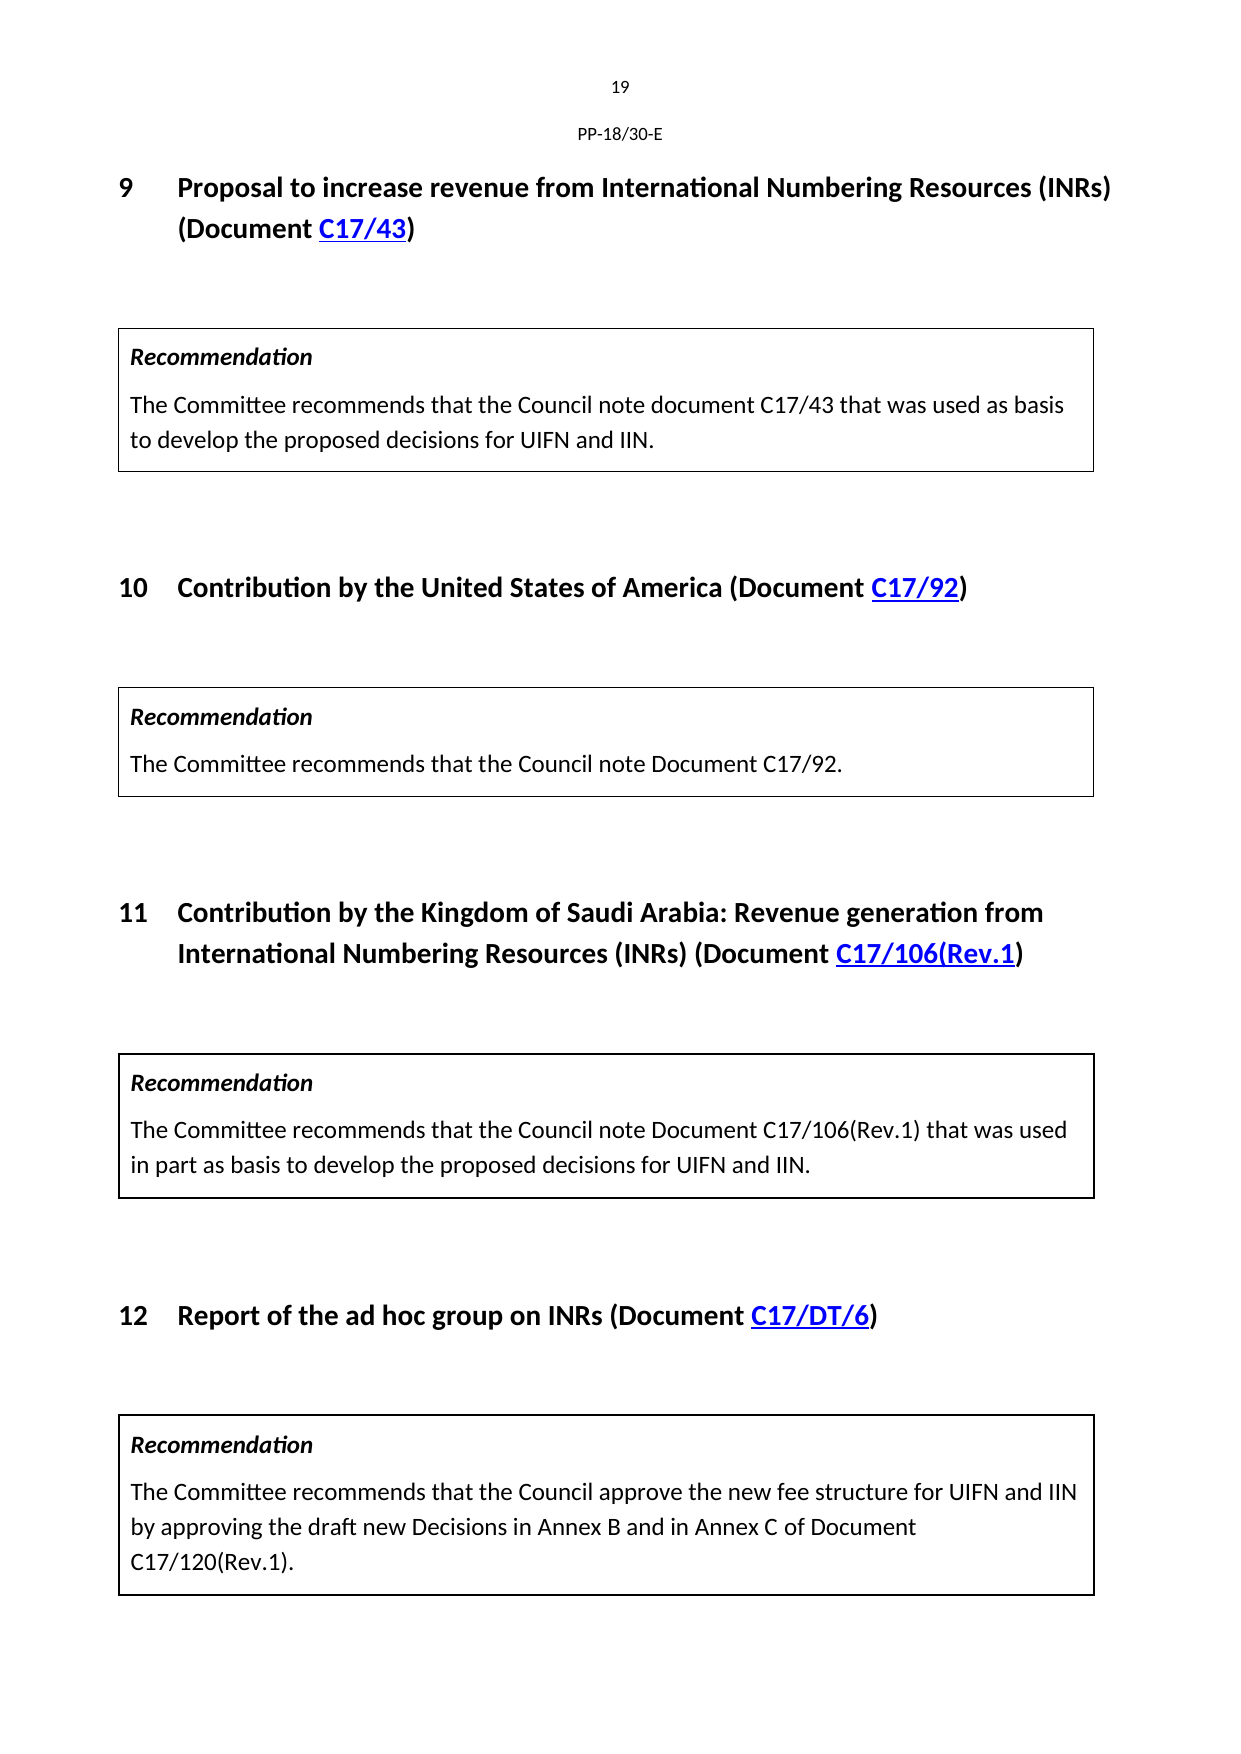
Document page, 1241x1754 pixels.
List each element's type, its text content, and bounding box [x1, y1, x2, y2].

table_header Recommendation The Committee recommends that the Council note document C17/43 that was used as basis to develop the proposed decisions for UIFN and IIN. [119, 329, 1093, 471]
subtitle 12 Report of the ad hoc group on INRs (Document C17/DT/6) [118, 1297, 1122, 1332]
table_header Recommendation The Committee recommends that the Council approve the new fee structure for UIFN and IIN by approving the draft new Decisions in Annex B and in Annex C of Document C17/120(Rev.1). [120, 1416, 1093, 1593]
subtitle 9 Proposal to increase revenue from International Numbering Resources (INRs) (Document C17/43) [118, 169, 1122, 246]
subtitle 10 Contribution by the United States of America (Document C17/92) [118, 569, 1122, 605]
table_header Recommendation The Committee recommends that the Council note Document C17/92. [119, 688, 1093, 796]
table_header Recommendation The Committee recommends that the Council note Document C17/106(Rev.1) that was used in part as basis to develop the proposed decisions for UIFN and IIN. [120, 1055, 1093, 1197]
subtitle 11 Contribution by the Kingdom of Saudi Arabia: Revenue generation from International Numbering Resources (INRs) (Document C17/106(Rev.1) [118, 894, 1122, 971]
